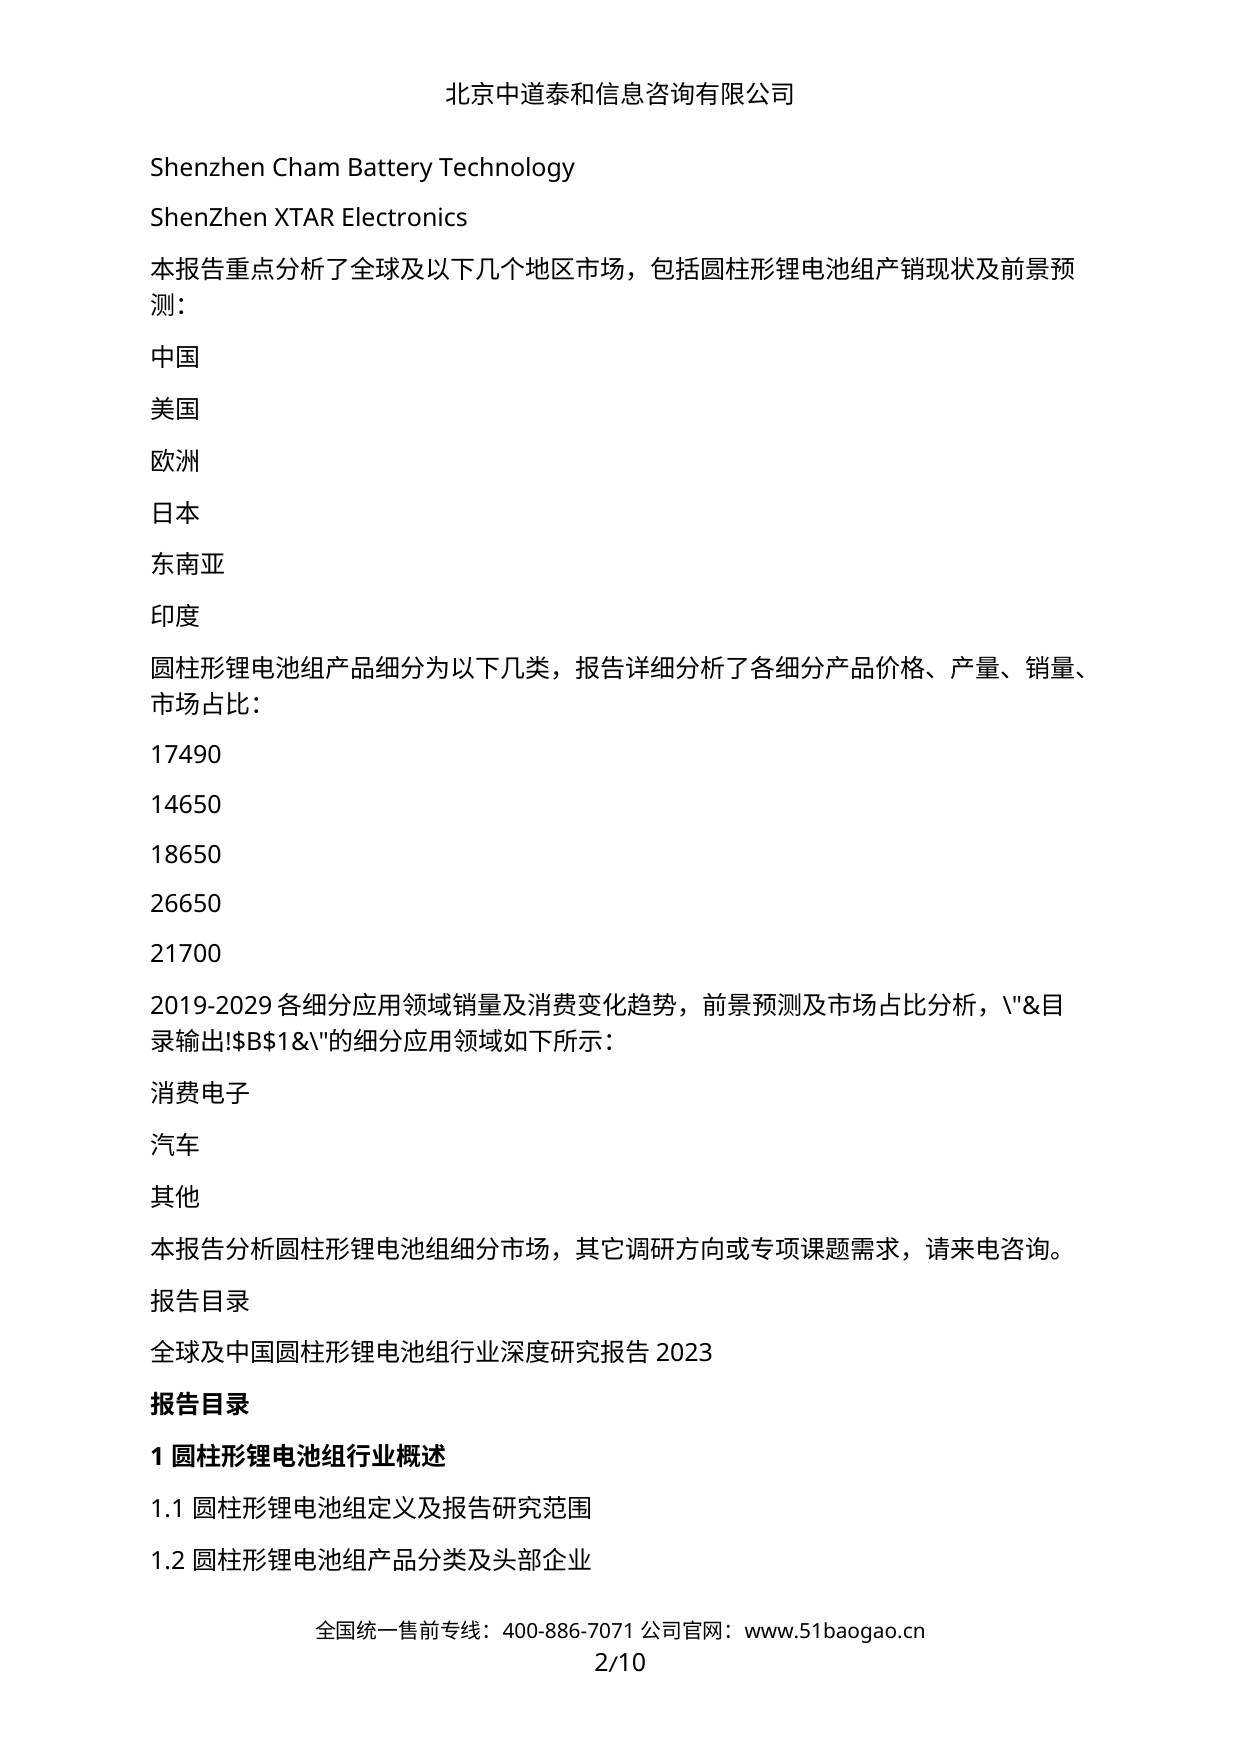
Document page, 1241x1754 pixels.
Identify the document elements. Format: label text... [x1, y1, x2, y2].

text 26650 [150, 886, 1090, 920]
text 1.1 圆柱形锂电池组定义及报告研究范围 [150, 1488, 1090, 1525]
text 17490 [150, 737, 1090, 771]
text 欧洲 [150, 441, 1090, 477]
text 2019-2029各细分应用领域销量及消费变化趋势，前景预测及市场占比分析，\"&目录输出!$B$1&\"的细分应用领域如下所示： [150, 985, 1090, 1058]
text 1 圆柱形锂电池组行业概述 [150, 1437, 1090, 1473]
text 其他 [150, 1177, 1090, 1213]
text 本报告重点分析了全球及以下几个地区市场，包括圆柱形锂电池组产销现状及前景预测： [150, 249, 1090, 322]
text 报告目录 [150, 1385, 1090, 1421]
text 印度 [150, 597, 1090, 633]
text 全球及中国圆柱形锂电池组行业深度研究报告 2023 [150, 1333, 1090, 1369]
text 中国 [150, 337, 1090, 374]
text 21700 [150, 936, 1090, 970]
text 美国 [150, 389, 1090, 426]
text 汽车 [150, 1125, 1090, 1162]
text 消费电子 [150, 1073, 1090, 1110]
text 14650 [150, 787, 1090, 821]
text 18650 [150, 836, 1090, 870]
text 圆柱形锂电池组产品细分为以下几类，报告详细分析了各细分产品价格、产量、销量、市场占比： [150, 649, 1090, 721]
text 本报告分析圆柱形锂电池组细分市场，其它调研方向或专项课题需求，请来电咨询。 [150, 1229, 1090, 1265]
text ShenZhen XTAR Electronics [150, 200, 1090, 234]
text 报告目录 [150, 1281, 1090, 1317]
text 日本 [150, 493, 1090, 529]
text 1.2 圆柱形锂电池组产品分类及头部企业 [150, 1540, 1090, 1577]
text Shenzhen Cham Battery Technology [150, 150, 1090, 184]
text 东南亚 [150, 545, 1090, 581]
